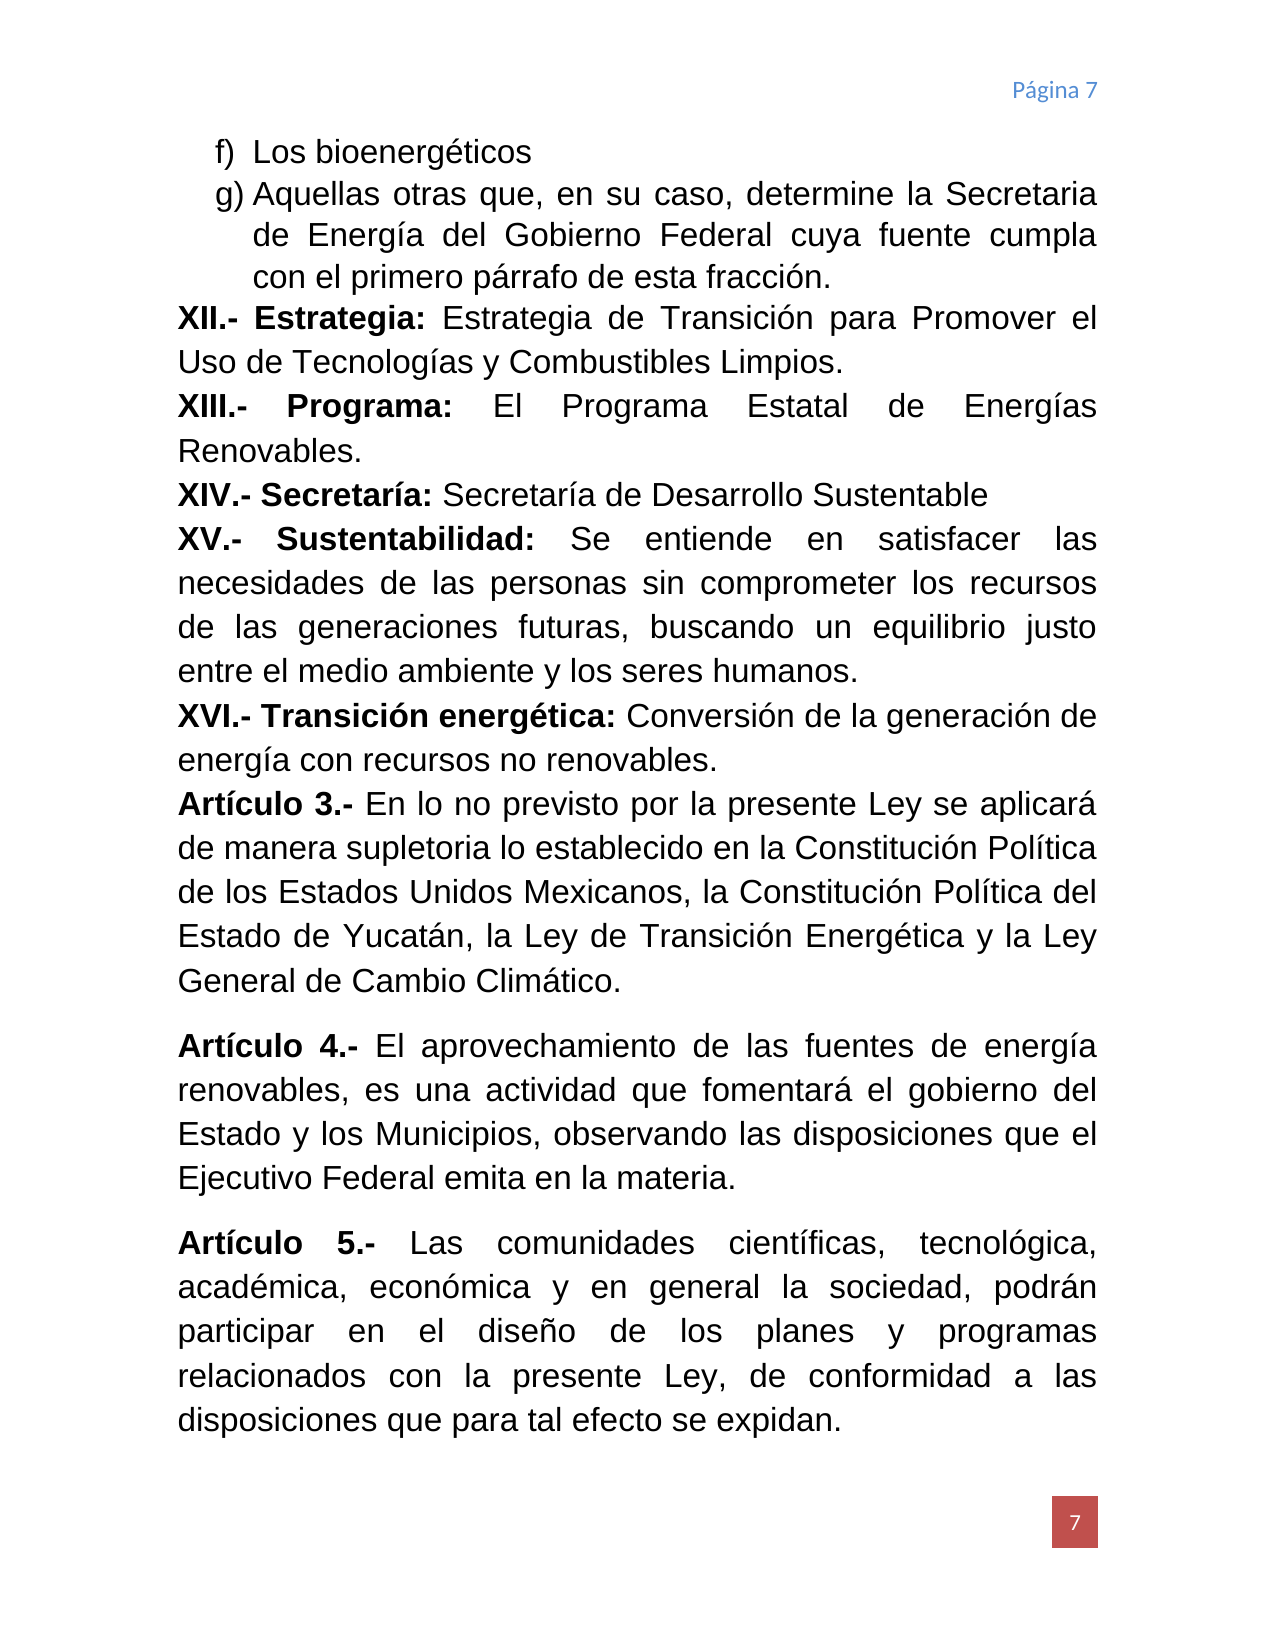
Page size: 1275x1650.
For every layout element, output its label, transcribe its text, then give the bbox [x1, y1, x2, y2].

text XV.- Sustentabilidad: Se entiende en satisfacer las necesidades de las personas sin comprometer los recursos de las generaciones futuras, buscando un equilibrio justo entre el medio ambiente y los seres humanos. [177, 519, 1098, 690]
text XII.- Estrategia: Estrategia de Transición para Promover el Uso de Tecnologías y Combustibles Limpios. [177, 298, 1098, 381]
text Artículo 5.- Las comunidades científicas, tecnológica, académica, económica y en general la sociedad, podrán participar en el diseño de los planes y programas relacionados con la presente Ley, de conformidad a las disposiciones que para tal efecto se expidan. [177, 1223, 1098, 1438]
text XIV.- Secretaría: Secretaría de Desarrollo Sustentable [177, 475, 1098, 513]
list Los bioenergéticos [215, 132, 1098, 171]
text XVI.- Transición energética: Conversión de la generación de energía con recursos no renovables. [177, 696, 1098, 778]
list Aquellas otras que, en su caso, determine la Secretaria de Energía del Gobierno Federal cuya fuente cumpla con el primero párrafo de esta fracción. [215, 174, 1098, 295]
text XIII.- Programa: El Programa Estatal de Energías Renovables. [177, 386, 1098, 469]
text Artículo 3.- En lo no previsto por la presente Ley se aplicará de manera supletoria lo establecido en la Constitución Política de los Estados Unidos Mexicanos, la Constitución Política del Estado de Yucatán, la Ley de Transición Energética y la Ley General de Cambio Climático. [177, 784, 1098, 999]
text Artículo 4.- El aprovechamiento de las fuentes de energía renovables, es una actividad que fomentará el gobierno del Estado y los Municipios, observando las disposiciones que el Ejecutivo Federal emita en la materia. [177, 1026, 1098, 1197]
